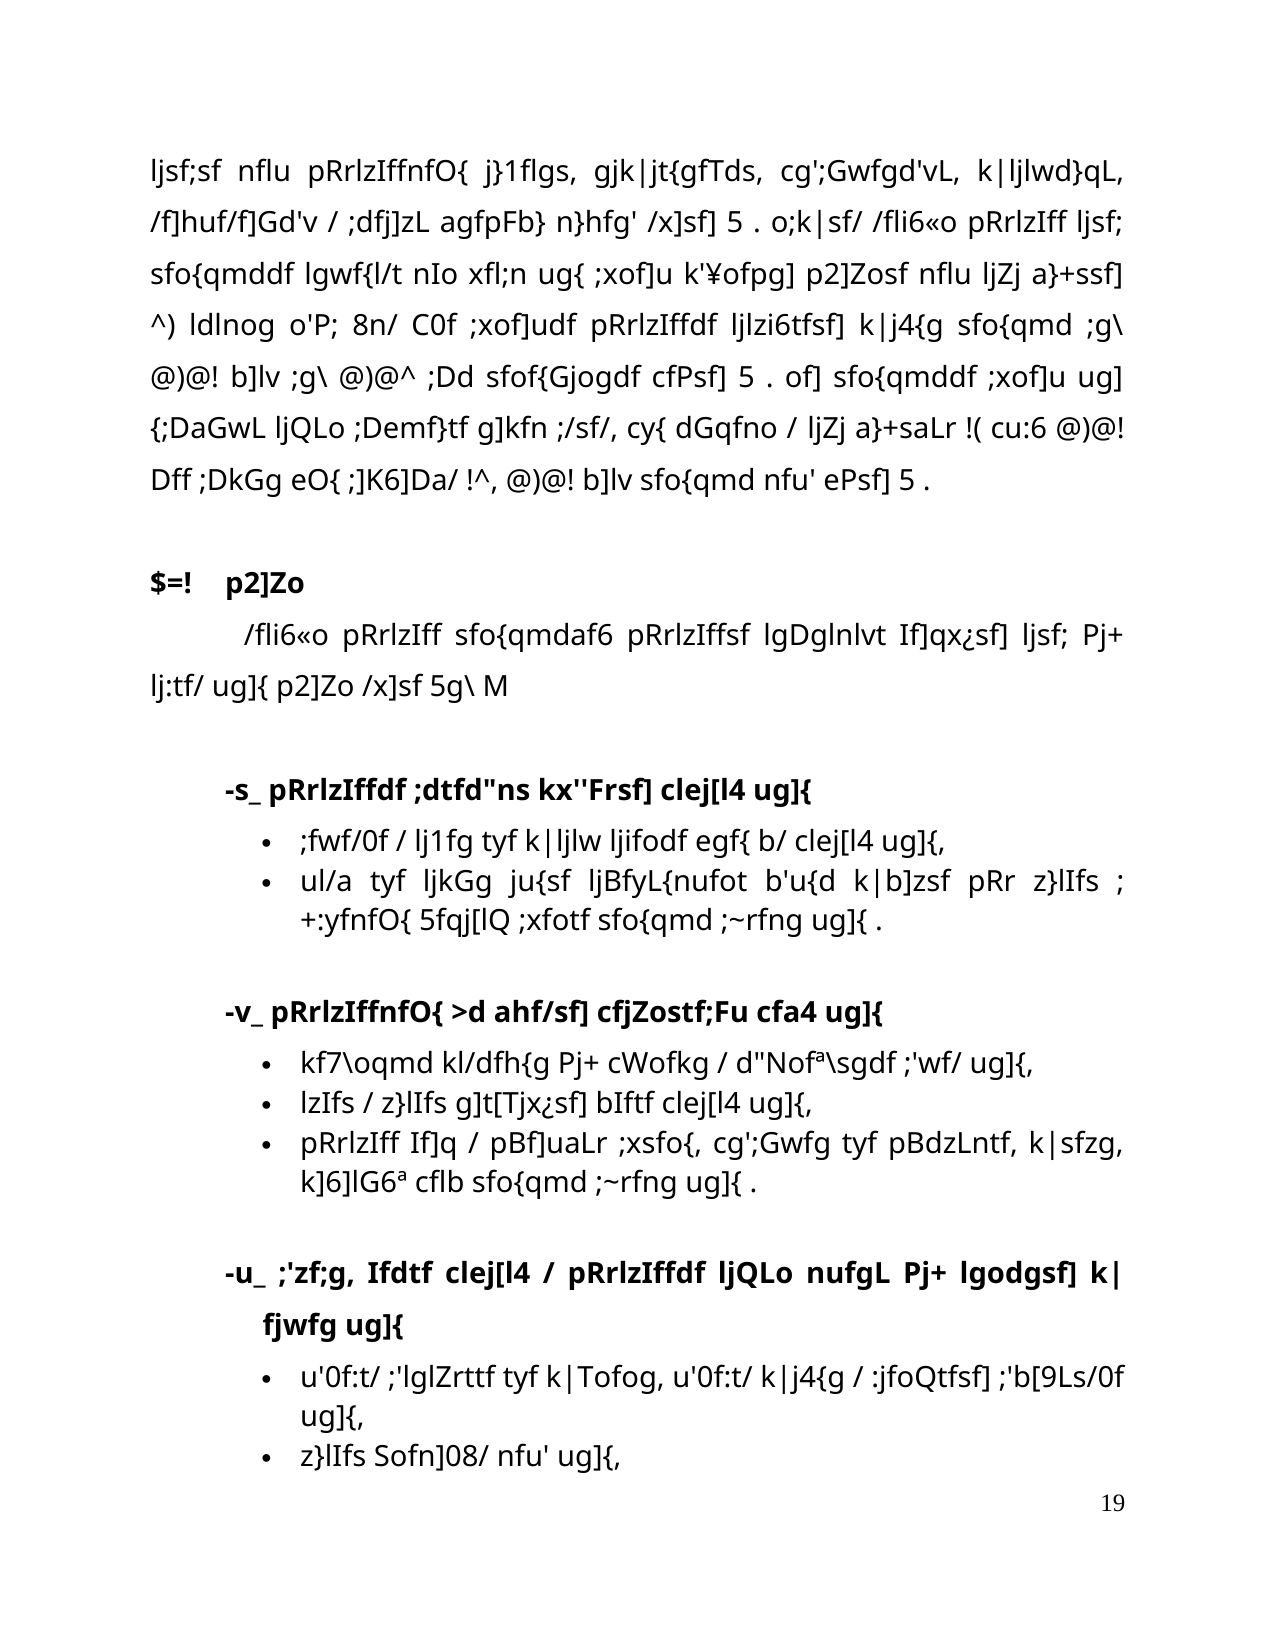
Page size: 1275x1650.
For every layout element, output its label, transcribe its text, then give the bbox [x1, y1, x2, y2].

list ul/a tyf ljkGg ju{sf ljBfyL{nufot b'u{d k|b]zsf pRr z}lIfs ;+:yfnfO{ 5fqj[lQ ;xfotf sfo{qmd ;~rfng ug]{ . [262, 860, 1125, 939]
list lzIfs / z}lIfs g]t[Tjx¿sf] bIftf clej[l4 ug]{, [262, 1082, 1125, 1122]
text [150, 150, 1125, 499]
text -s_ pRrlzIffdf ;dtfd"ns kx''Frsf] clej[l4 ug]{ [225, 769, 1125, 808]
list kf7\oqmd kl/dfh{g Pj+ cWofkg / d"Nofª\sgdf ;'wf/ ug]{, [262, 1042, 1125, 1082]
text $=! p2]Zo [150, 562, 1125, 602]
text -v_ pRrlzIffnfO{ >d ahf/sf] cfjZostf;Fu cfa4 ug]{ [225, 991, 1125, 1031]
list u'0f:t/ ;'lglZrttf tyf k|Tofog, u'0f:t/ k|j4{g / :jfoQtfsf] ;'b[9Ls/0f ug]{, [262, 1356, 1125, 1435]
text /fli6«o pRrlzIff sfo{qmdaf6 pRrlzIffsf lgDglnlvt If]qx¿sf] ljsf; Pj+ lj:tf/ ug]{ p2]Zo /x]sf 5g\ M [150, 614, 1125, 705]
text -u_ ;'zf;g, Ifdtf clej[l4 / pRrlzIffdf ljQLo nufgL Pj+ lgodgsf] k|fjwfg ug]{ [225, 1253, 1125, 1344]
list pRrlzIff If]q / pBf]uaLr ;xsfo{, cg';Gwfg tyf pBdzLntf, k|sfzg, k]6]lG6ª cflb sfo{qmd ;~rfng ug]{ . [262, 1122, 1125, 1201]
list z}lIfs Sofn]08/ nfu' ug]{, [262, 1435, 1125, 1475]
list ;fwf/0f / lj1fg tyf k|ljlw ljifodf egf{ b/ clej[l4 ug]{, [262, 820, 1125, 860]
